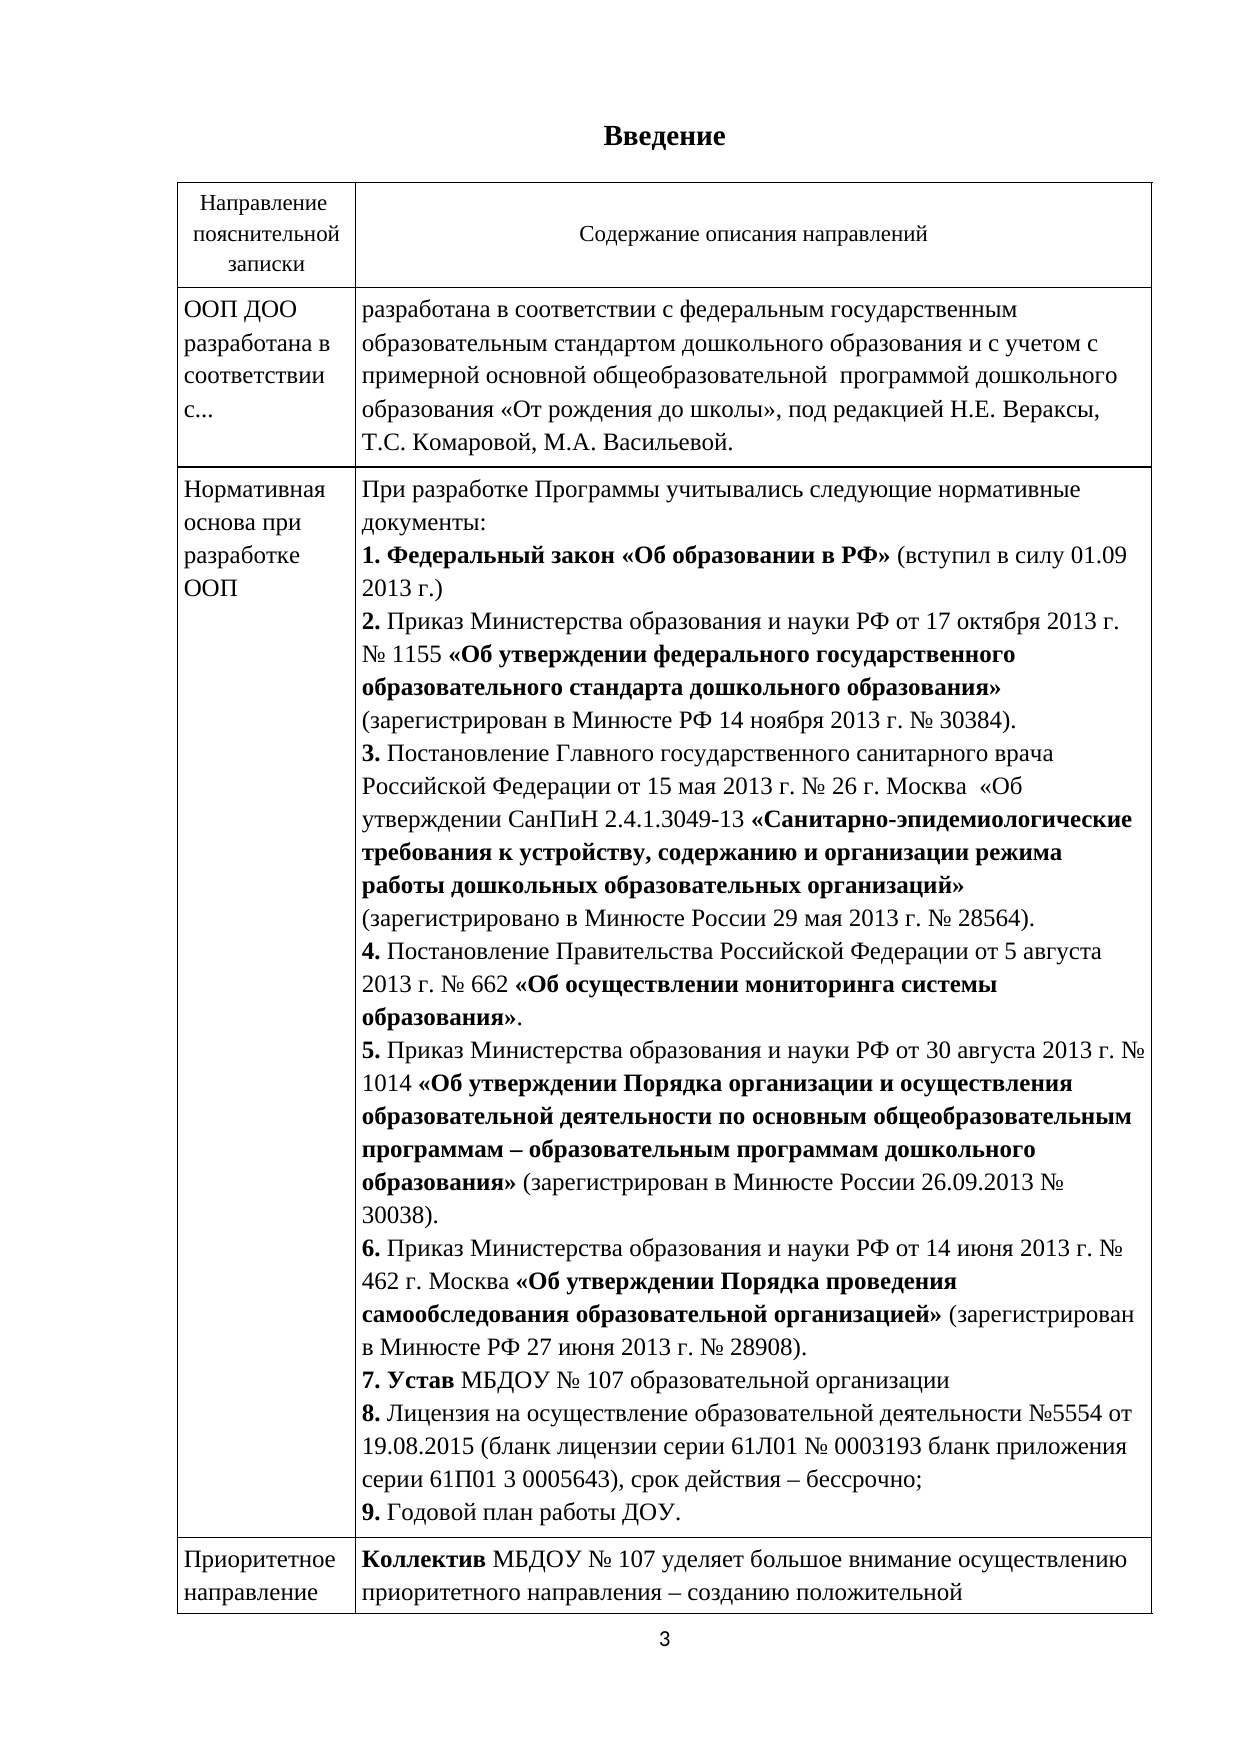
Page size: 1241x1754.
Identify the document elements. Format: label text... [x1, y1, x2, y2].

table_header Направление пояснительной записки [178, 183, 355, 287]
table_header Содержание описания направлений [356, 183, 1151, 287]
table_cell Нормативная основа при разработке ООП [178, 468, 355, 1537]
table_cell ООП ДОО разработана в соответствии с... [178, 288, 355, 466]
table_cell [356, 1538, 1151, 1612]
table_cell Приоритетное направление деятельности [178, 1538, 355, 1612]
text Введение [177, 118, 1152, 152]
table_cell При разработке Программы учитывались следующие нормативные документы: 1. Федеральный закон «Об образовании в РФ» (вступил в силу 01.09 2013 г.) 2. Приказ Министерства образования и науки РФ от 17 октября 2013 г. № 1155 «Об утверждении федерального государственного образовательного стандарта дошкольного образования» (зарегистрирован в Минюсте РФ 14 ноября 2013 г. № 30384). 3. Постановление Главного государственного санитарного врача Российской Федерации от 15 мая 2013 г. № 26 г. Москва «Об утверждении СанПиН 2.4.1.3049-13 «Санитарно-эпидемиологические требования к устройству, содержанию и организации режима работы дошкольных образовательных организаций» (зарегистрировано в Минюсте России 29 мая 2013 г. № 28564). 4. Постановление Правительства Российской Федерации от 5 августа 2013 г. № 662 «Об осуществлении мониторинга системы образования». 5. Приказ Министерства образования и науки РФ от 30 августа 2013 г. № 1014 «Об утверждении Порядка организации и осуществления образовательной деятельности по основным общеобразовательным программам – образовательным программам дошкольного образования» (зарегистрирован в Минюсте России 26.09.2013 № 30038). 6. Приказ Министерства образования и науки РФ от 14 июня 2013 г. № 462 г. Москва «Об утверждении Порядка проведения самообследования образовательной организацией» (зарегистрирован в Минюсте РФ 27 июня 2013 г. № 28908). 7. Устав МБДОУ № 107 образовательной организации 8. Лицензия на осуществление образовательной деятельности №5554 от 19.08.2015 (бланк лицензии серии 61Л01 № 0003193 бланк приложения серии 61П01 3 0005643), срок действия – бессрочно; 9. Годовой план работы ДОУ. [356, 468, 1151, 1537]
table_cell разработана в соответствии с федеральным государственным образовательным стандартом дошкольного образования и с учетом с примерной основной общеобразовательной программой дошкольного образования «От рождения до школы», под редакцией Н.Е. Вераксы, Т.С. Комаровой, М.А. Васильевой. [356, 288, 1151, 466]
